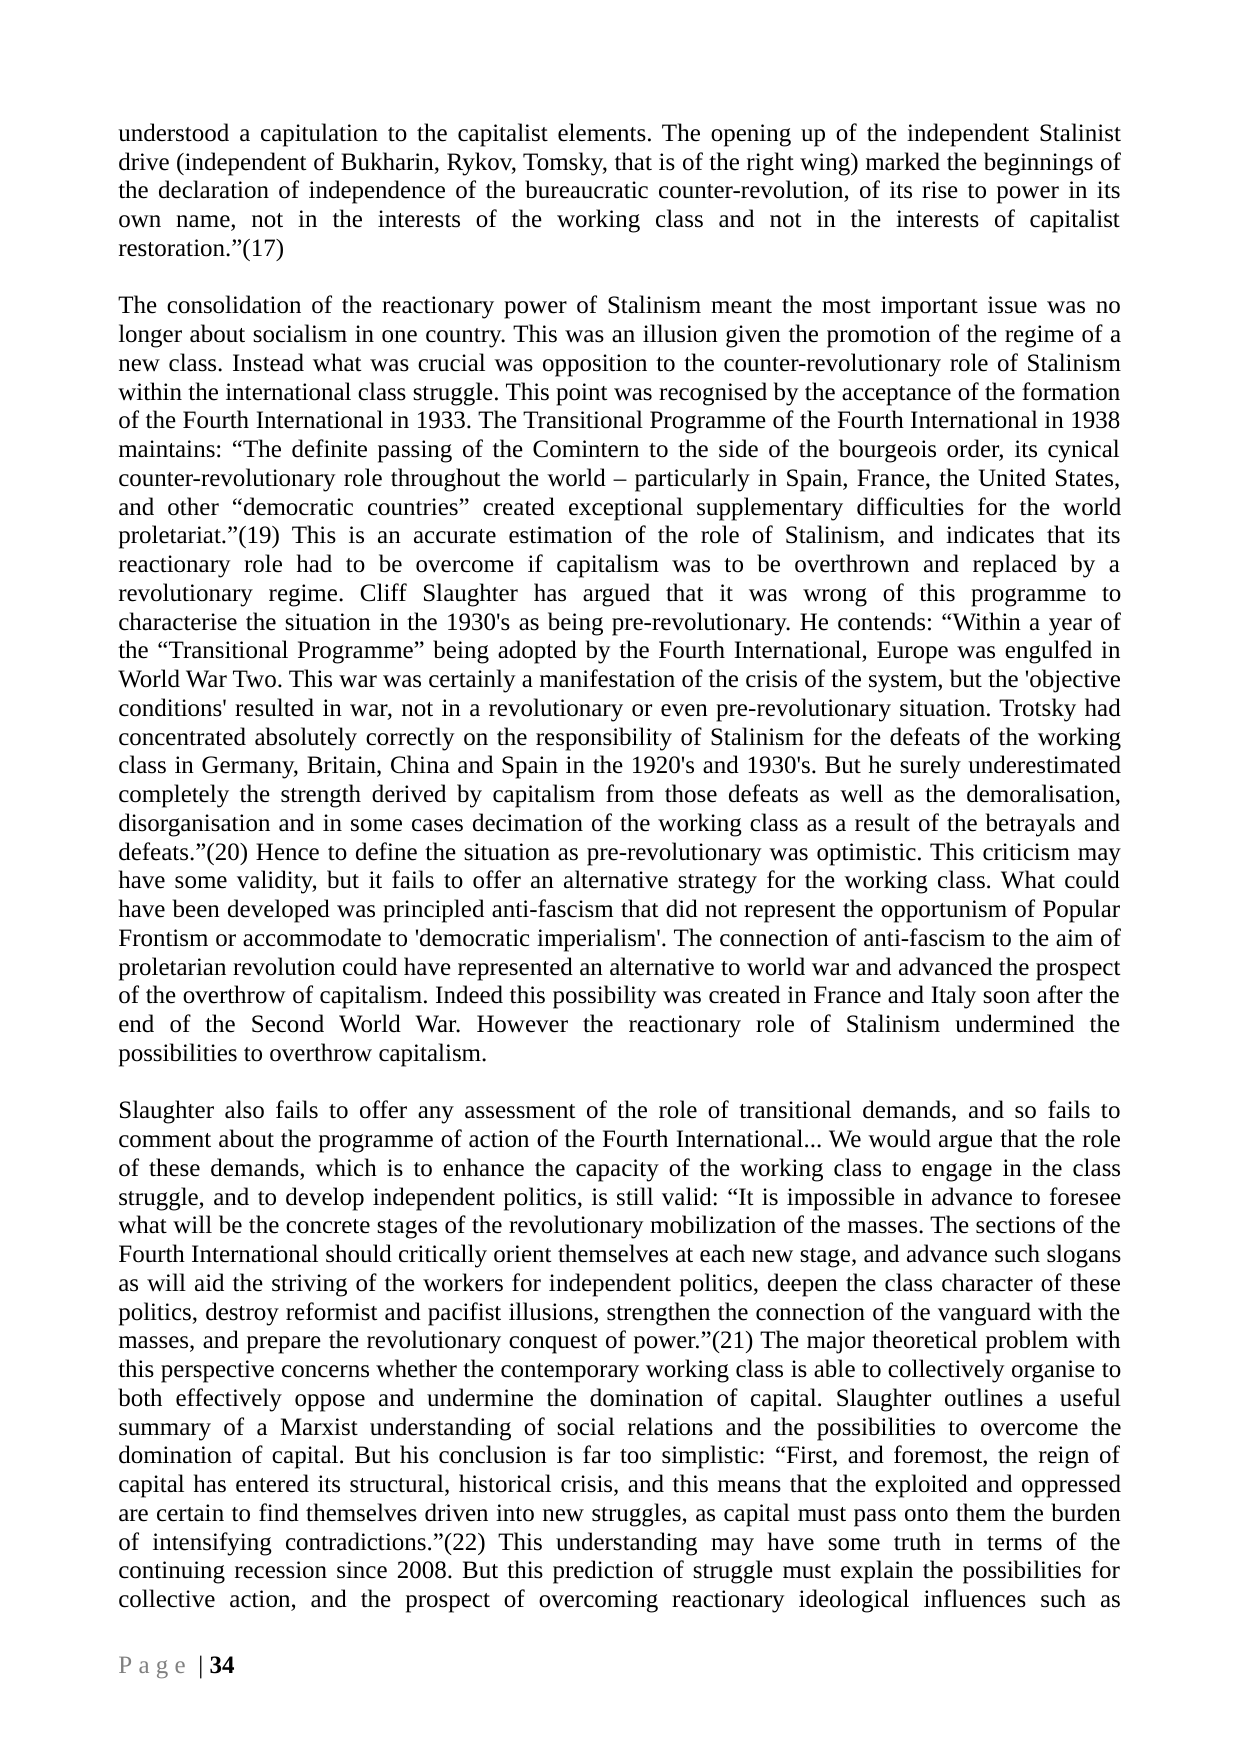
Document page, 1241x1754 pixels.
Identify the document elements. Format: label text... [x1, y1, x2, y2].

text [118, 1096, 1122, 1613]
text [118, 118, 1122, 262]
text The consolidation of the reactionary power of Stalinism meant the most important issue was no longer about socialism in one country. This was an illusion given the promotion of the regime of a new class. Instead what was crucial was opposition to the counter-revolutionary role of Stalinism within the international class struggle. This point was recognised by the acceptance of the formation of the Fourth International in 1933. The Transitional Programme of the Fourth International in 1938 maintains: “The definite passing of the Comintern to the side of the bourgeois order, its cynical counter-revolutionary role throughout the world – particularly in Spain, France, the United States, and other “democratic countries” created exceptional supplementary difficulties for the world proletariat.”(19) This is an accurate estimation of the role of Stalinism, and indicates that its reactionary role had to be overcome if capitalism was to be overthrown and replaced by a revolutionary regime. Cliff Slaughter has argued that it was wrong of this programme to characterise the situation in the 1930's as being pre-revolutionary. He contends: “Within a year of the “Transitional Programme” being adopted by the Fourth International, Europe was engulfed in World War Two. This war was certainly a manifestation of the crisis of the system, but the 'objective conditions' resulted in war, not in a revolutionary or even pre-revolutionary situation. Trotsky had concentrated absolutely correctly on the responsibility of Stalinism for the defeats of the working class in Germany, Britain, China and Spain in the 1920's and 1930's. But he surely underestimated completely the strength derived by capitalism from those defeats as well as the demoralisation, disorganisation and in some cases decimation of the working class as a result of the betrayals and defeats.”(20) Hence to define the situation as pre-revolutionary was optimistic. This criticism may have some validity, but it fails to offer an alternative strategy for the working class. What could have been developed was principled anti-fascism that did not represent the opportunism of Popular Frontism or accommodate to 'democratic imperialism'. The connection of anti-fascism to the aim of proletarian revolution could have represented an alternative to world war and advanced the prospect of the overthrow of capitalism. Indeed this possibility was created in France and Italy soon after the end of the Second World War. However the reactionary role of Stalinism undermined the possibilities to overthrow capitalism. [118, 291, 1122, 1067]
